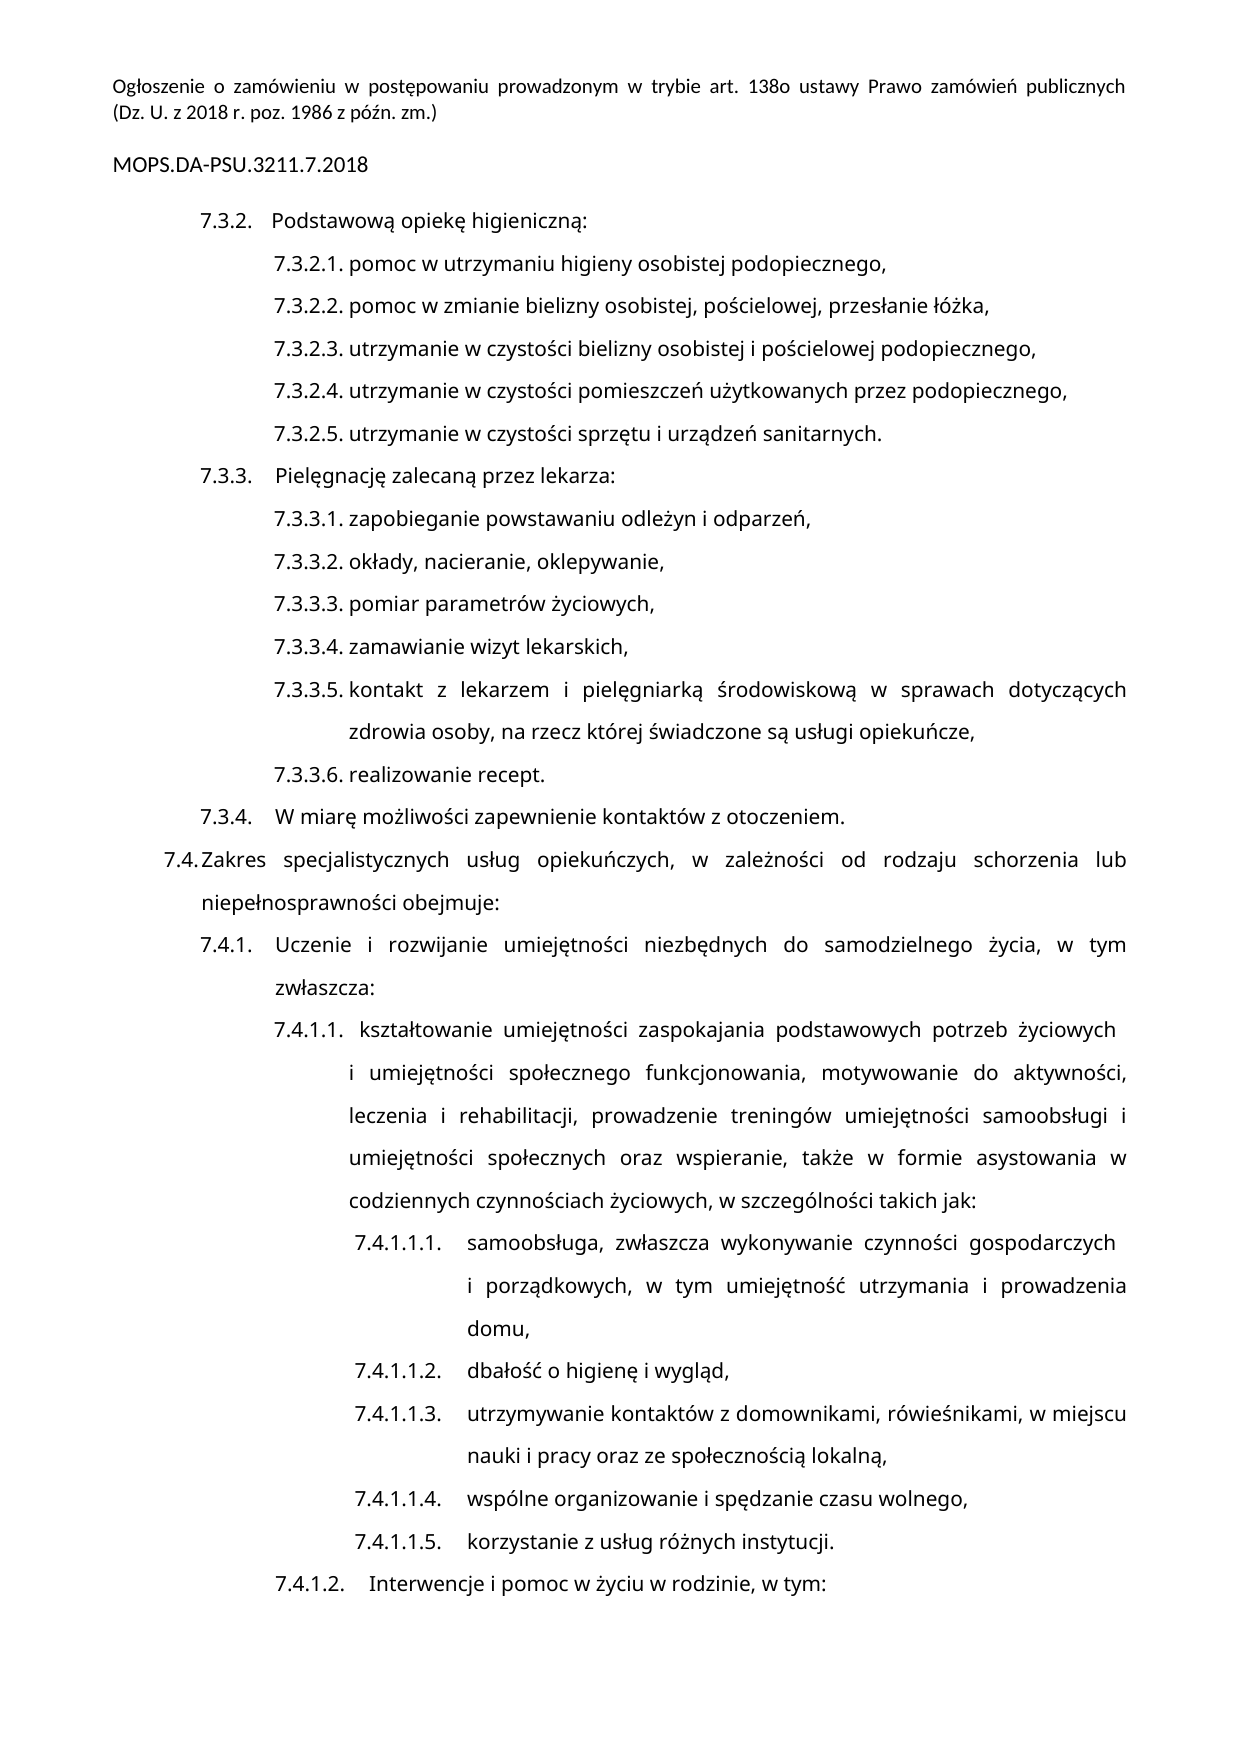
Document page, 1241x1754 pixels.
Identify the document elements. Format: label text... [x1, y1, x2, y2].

list Interwencje i pomoc w życiu w rodzinie, w tym: [275, 1569, 1128, 1598]
list W miarę możliwości zapewnienie kontaktów z otoczeniem. [200, 802, 1128, 831]
list pomiar parametrów życiowych, [274, 589, 1128, 618]
list zamawianie wizyt lekarskich, [274, 632, 1128, 661]
list okłady, nacieranie, oklepywanie, [274, 547, 1128, 575]
list kształtowanie umiejętności zaspokajania podstawowych potrzeb życiowych i umiejętności społecznego funkcjonowania, motywowanie do aktywności, leczenia i rehabilitacji, prowadzenie treningów umiejętności samoobsługi i umiejętności społecznych oraz wspieranie, także w formie asystowania w codziennych czynnościach życiowych, w szczególności takich jak: [274, 1016, 1128, 1214]
list Zakres specjalistycznych usług opiekuńczych, w zależności od rodzaju schorzenia lub niepełnosprawności obejmuje: [164, 845, 1128, 916]
list utrzymanie w czystości bielizny osobistej i pościelowej podopiecznego, [274, 334, 1128, 362]
list korzystanie z usług różnych instytucji. [354, 1527, 1128, 1555]
list zapobieganie powstawaniu odleżyn i odparzeń, [274, 504, 1128, 533]
list Podstawową opiekę higieniczną: [200, 206, 1128, 234]
list Uczenie i rozwijanie umiejętności niezbędnych do samodzielnego życia, w tym zwłaszcza: [200, 930, 1128, 1001]
list utrzymanie w czystości pomieszczeń użytkowanych przez podopiecznego, [274, 376, 1128, 405]
list utrzymywanie kontaktów z domownikami, rówieśnikami, w miejscu nauki i pracy oraz ze społecznością lokalną, [354, 1399, 1128, 1470]
list samoobsługa, zwłaszcza wykonywanie czynności gospodarczych i porządkowych, w tym umiejętność utrzymania i prowadzenia domu, [354, 1228, 1128, 1342]
list Pielęgnację zalecaną przez lekarza: [200, 462, 1128, 490]
list dbałość o higienę i wygląd, [354, 1356, 1128, 1385]
list wspólne organizowanie i spędzanie czasu wolnego, [354, 1484, 1128, 1513]
list kontakt z lekarzem i pielęgniarką środowiskową w sprawach dotyczących zdrowia osoby, na rzecz której świadczone są usługi opiekuńcze, [274, 675, 1128, 746]
list utrzymanie w czystości sprzętu i urządzeń sanitarnych. [274, 419, 1128, 447]
list realizowanie recept. [274, 760, 1128, 788]
list pomoc w zmianie bielizny osobistej, pościelowej, przesłanie łóżka, [274, 291, 1128, 320]
list pomoc w utrzymaniu higieny osobistej podopiecznego, [274, 249, 1128, 277]
